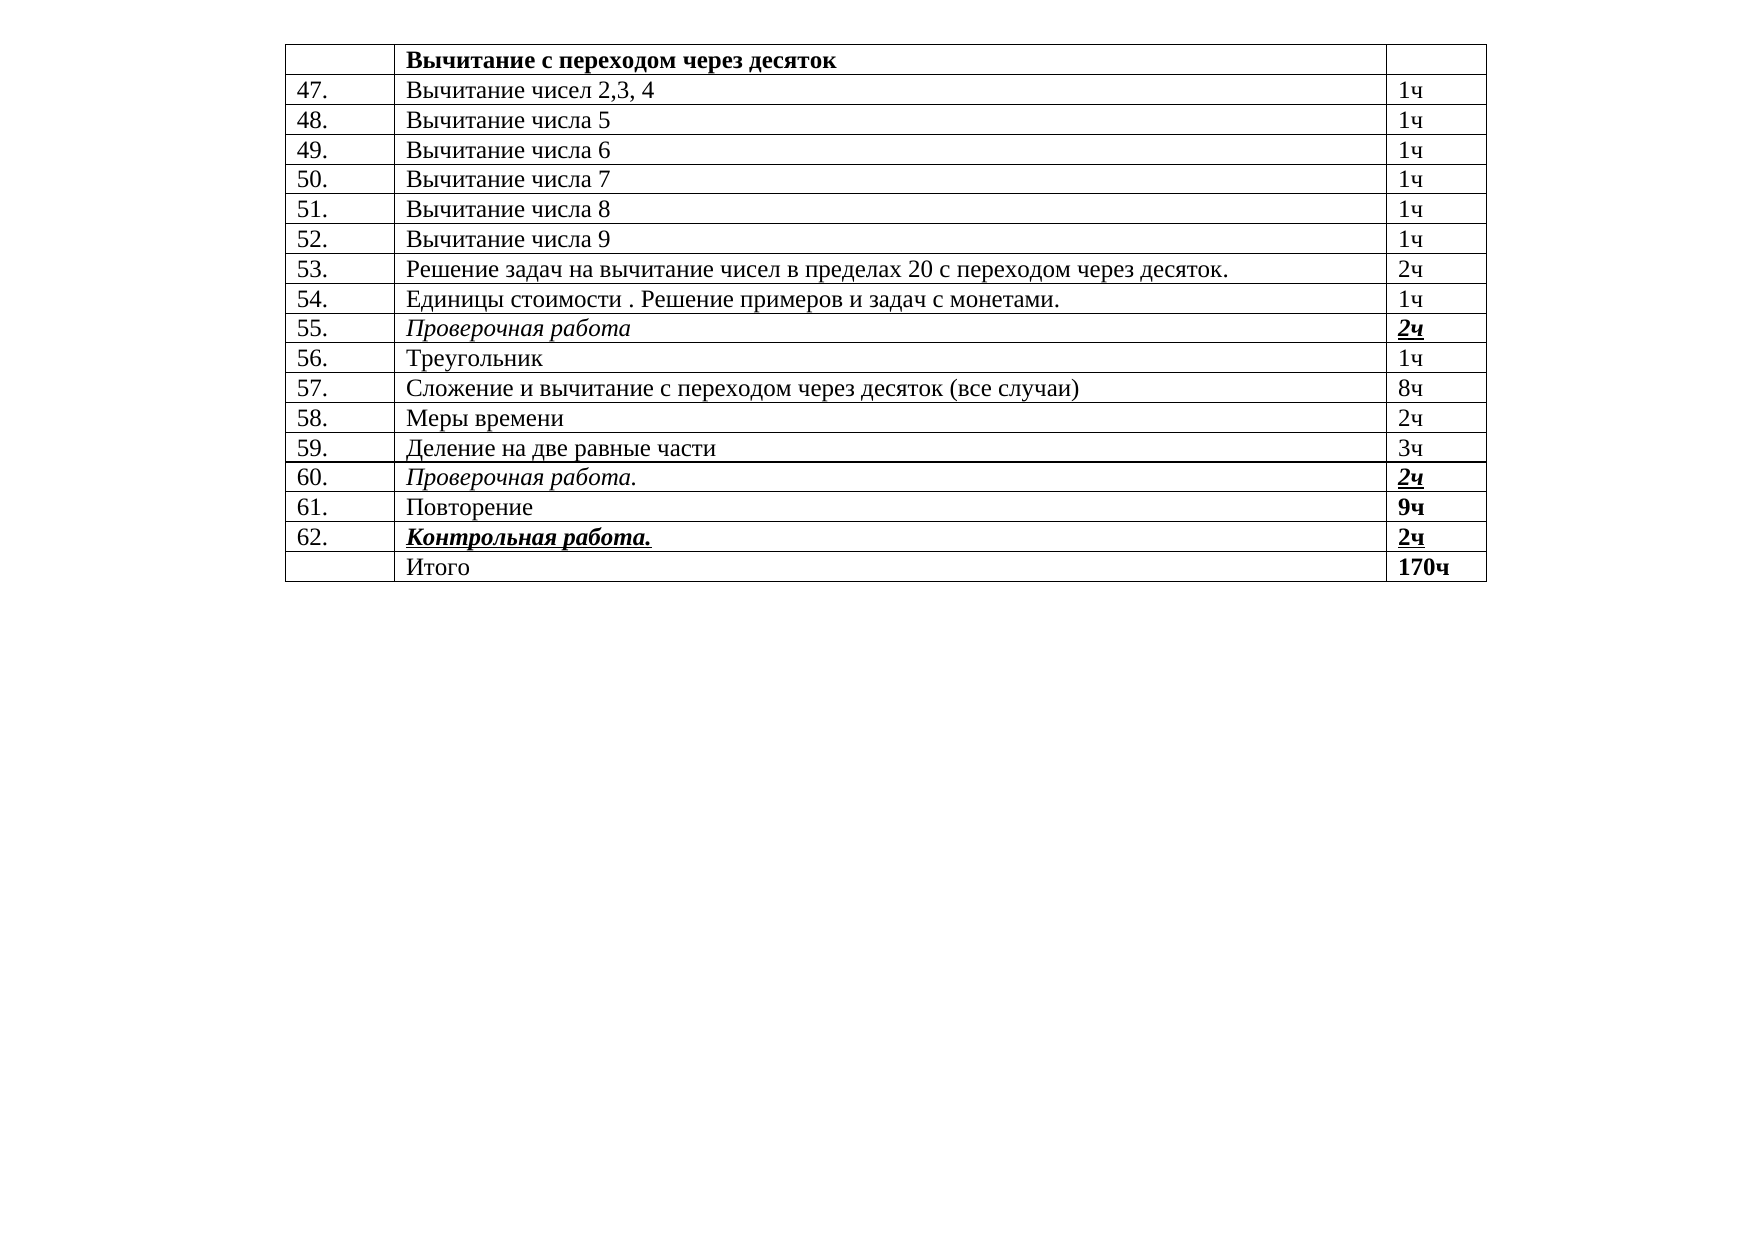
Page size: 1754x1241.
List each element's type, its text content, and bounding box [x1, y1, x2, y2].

table_cell [286, 45, 394, 74]
table_cell 1ч [1387, 343, 1486, 372]
table_cell 1ч [1387, 135, 1486, 163]
table_cell 1ч [1387, 75, 1486, 104]
table_cell 2ч [1387, 463, 1486, 491]
table_cell 3ч [1387, 433, 1486, 461]
table_cell 51. [286, 194, 394, 223]
table_cell 59. [286, 433, 394, 461]
table_cell 53. [286, 254, 394, 283]
table_cell 58. [286, 403, 394, 432]
table_cell 1ч [1387, 165, 1486, 193]
table_cell 50. [286, 165, 394, 193]
table_cell Итого [395, 552, 1386, 581]
table_cell 1ч [1387, 224, 1486, 253]
table_cell 56. [286, 343, 394, 372]
table_cell 8ч [1387, 373, 1486, 402]
table_cell Проверочная работа [395, 314, 1386, 342]
table_cell 170ч [1387, 552, 1486, 581]
table_cell 48. [286, 105, 394, 134]
table_cell Деление на две равные части [395, 433, 1386, 461]
table_cell Проверочная работа. [395, 463, 1386, 491]
table_cell Вычитание числа 9 [395, 224, 1386, 253]
table_cell 9ч [1387, 492, 1486, 521]
table_cell 47. [286, 75, 394, 104]
table_cell 1ч [1387, 284, 1486, 312]
table_cell 52. [286, 224, 394, 253]
table_cell 55. [286, 314, 394, 342]
table_cell Треугольник [395, 343, 1386, 372]
table_cell Вычитание числа 7 [395, 165, 1386, 193]
table_cell 60. [286, 463, 394, 491]
table_cell Повторение [395, 492, 1386, 521]
table_cell Вычитание числа 5 [395, 105, 1386, 134]
table_cell Вычитание чисел 2,3, 4 [395, 75, 1386, 104]
table_cell 1ч [1387, 105, 1486, 134]
table_cell 2ч [1387, 522, 1486, 551]
table_cell Меры времени [395, 403, 1386, 432]
table_cell Единицы стоимости . Решение примеров и задач с монетами. [395, 284, 1386, 312]
table_cell Вычитание числа 6 [395, 135, 1386, 163]
table_cell 61. [286, 492, 394, 521]
table_cell [1387, 45, 1486, 74]
table_cell 49. [286, 135, 394, 163]
table_cell Решение задач на вычитание чисел в пределах 20 с переходом через десяток. [395, 254, 1386, 283]
table_cell 62. [286, 522, 394, 551]
table_cell Контрольная работа. [395, 522, 1386, 551]
table_cell 57. [286, 373, 394, 402]
table_cell 2ч [1387, 403, 1486, 432]
table_cell Вычитание числа 8 [395, 194, 1386, 223]
table_cell [286, 552, 394, 581]
table_cell 2ч [1387, 254, 1486, 283]
table_cell Сложение и вычитание с переходом через десяток (все случаи) [395, 373, 1386, 402]
table_cell 1ч [1387, 194, 1486, 223]
table_cell 54. [286, 284, 394, 312]
table_cell 2ч [1387, 314, 1486, 342]
table_cell Вычитание с переходом через десяток [395, 45, 1386, 74]
